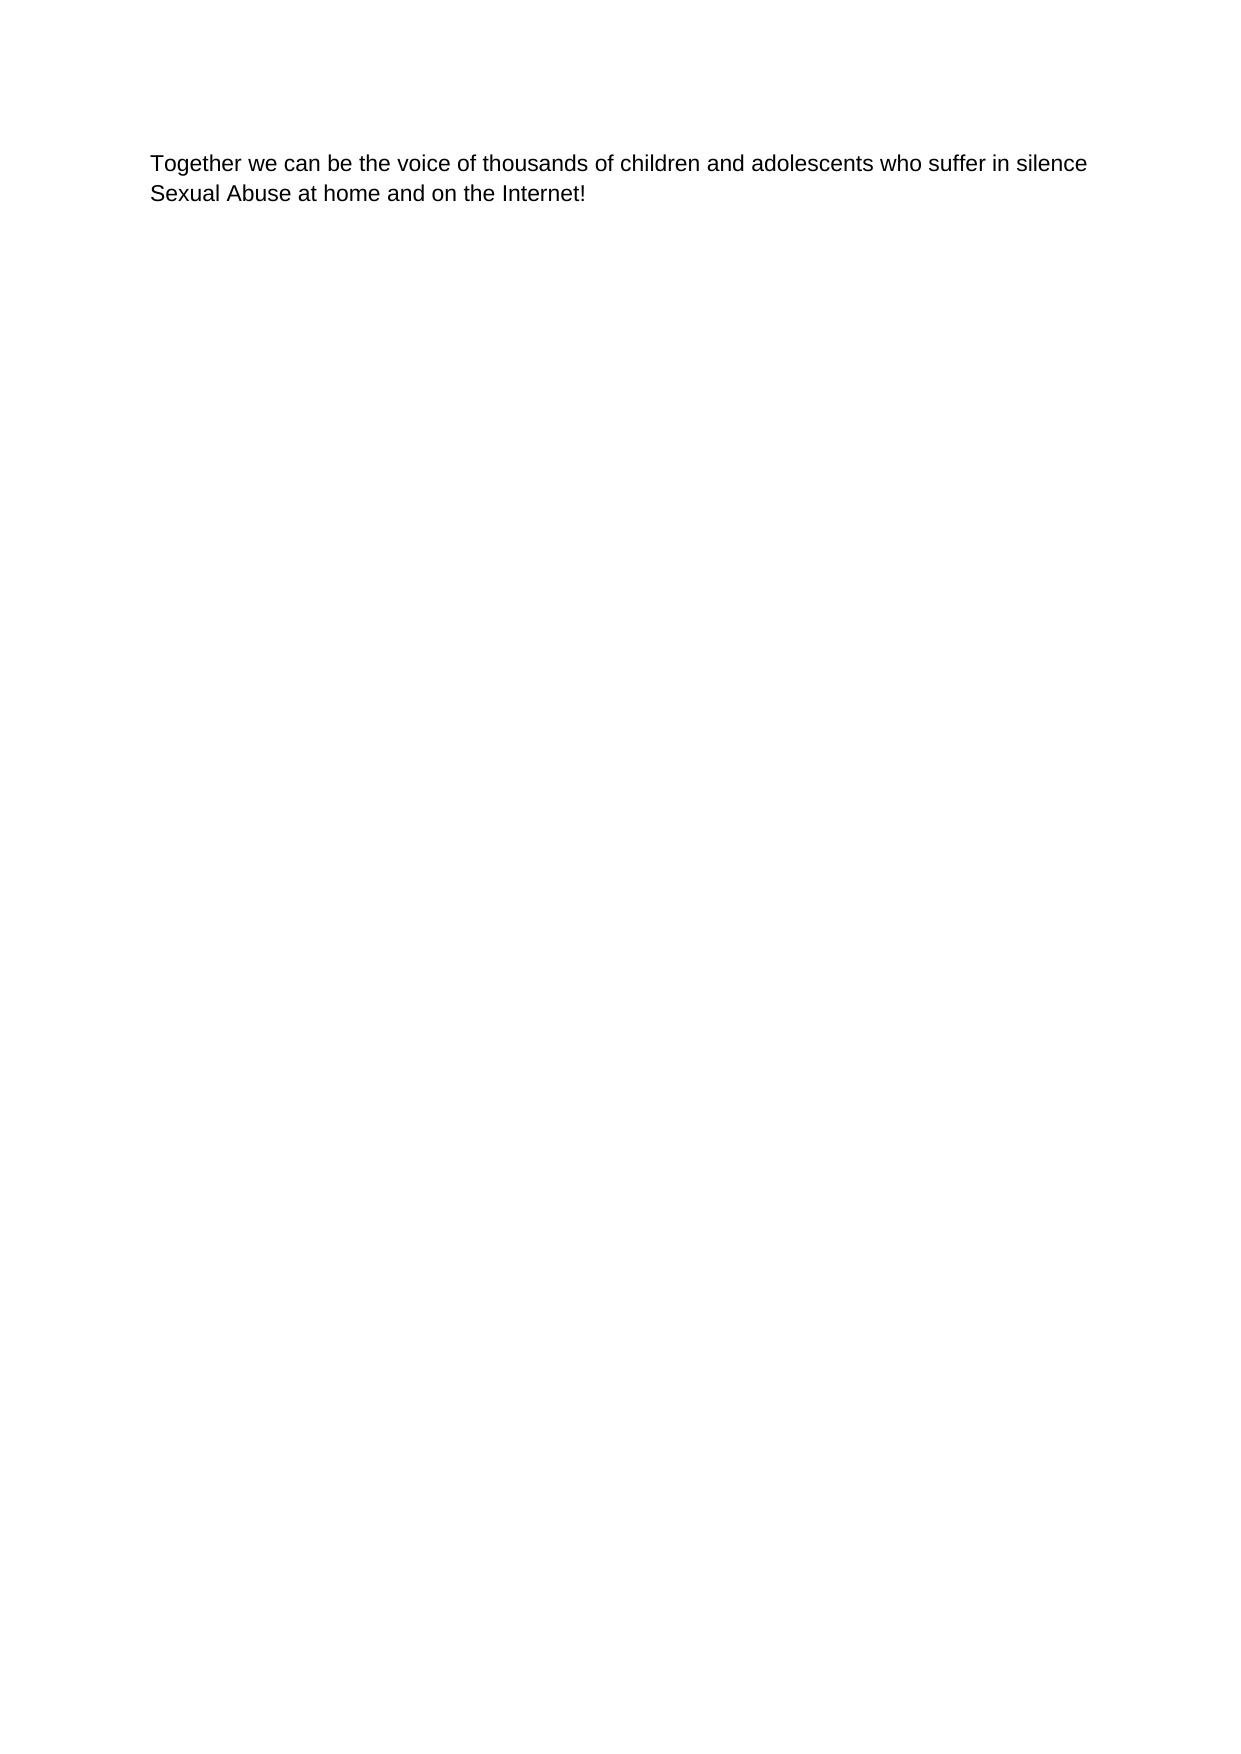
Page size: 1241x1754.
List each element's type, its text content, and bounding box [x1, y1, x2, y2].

text Together we can be the voice of thousands of children and adolescents who suffer in silence Sexual Abuse at home and on the Internet! [150, 150, 1090, 207]
